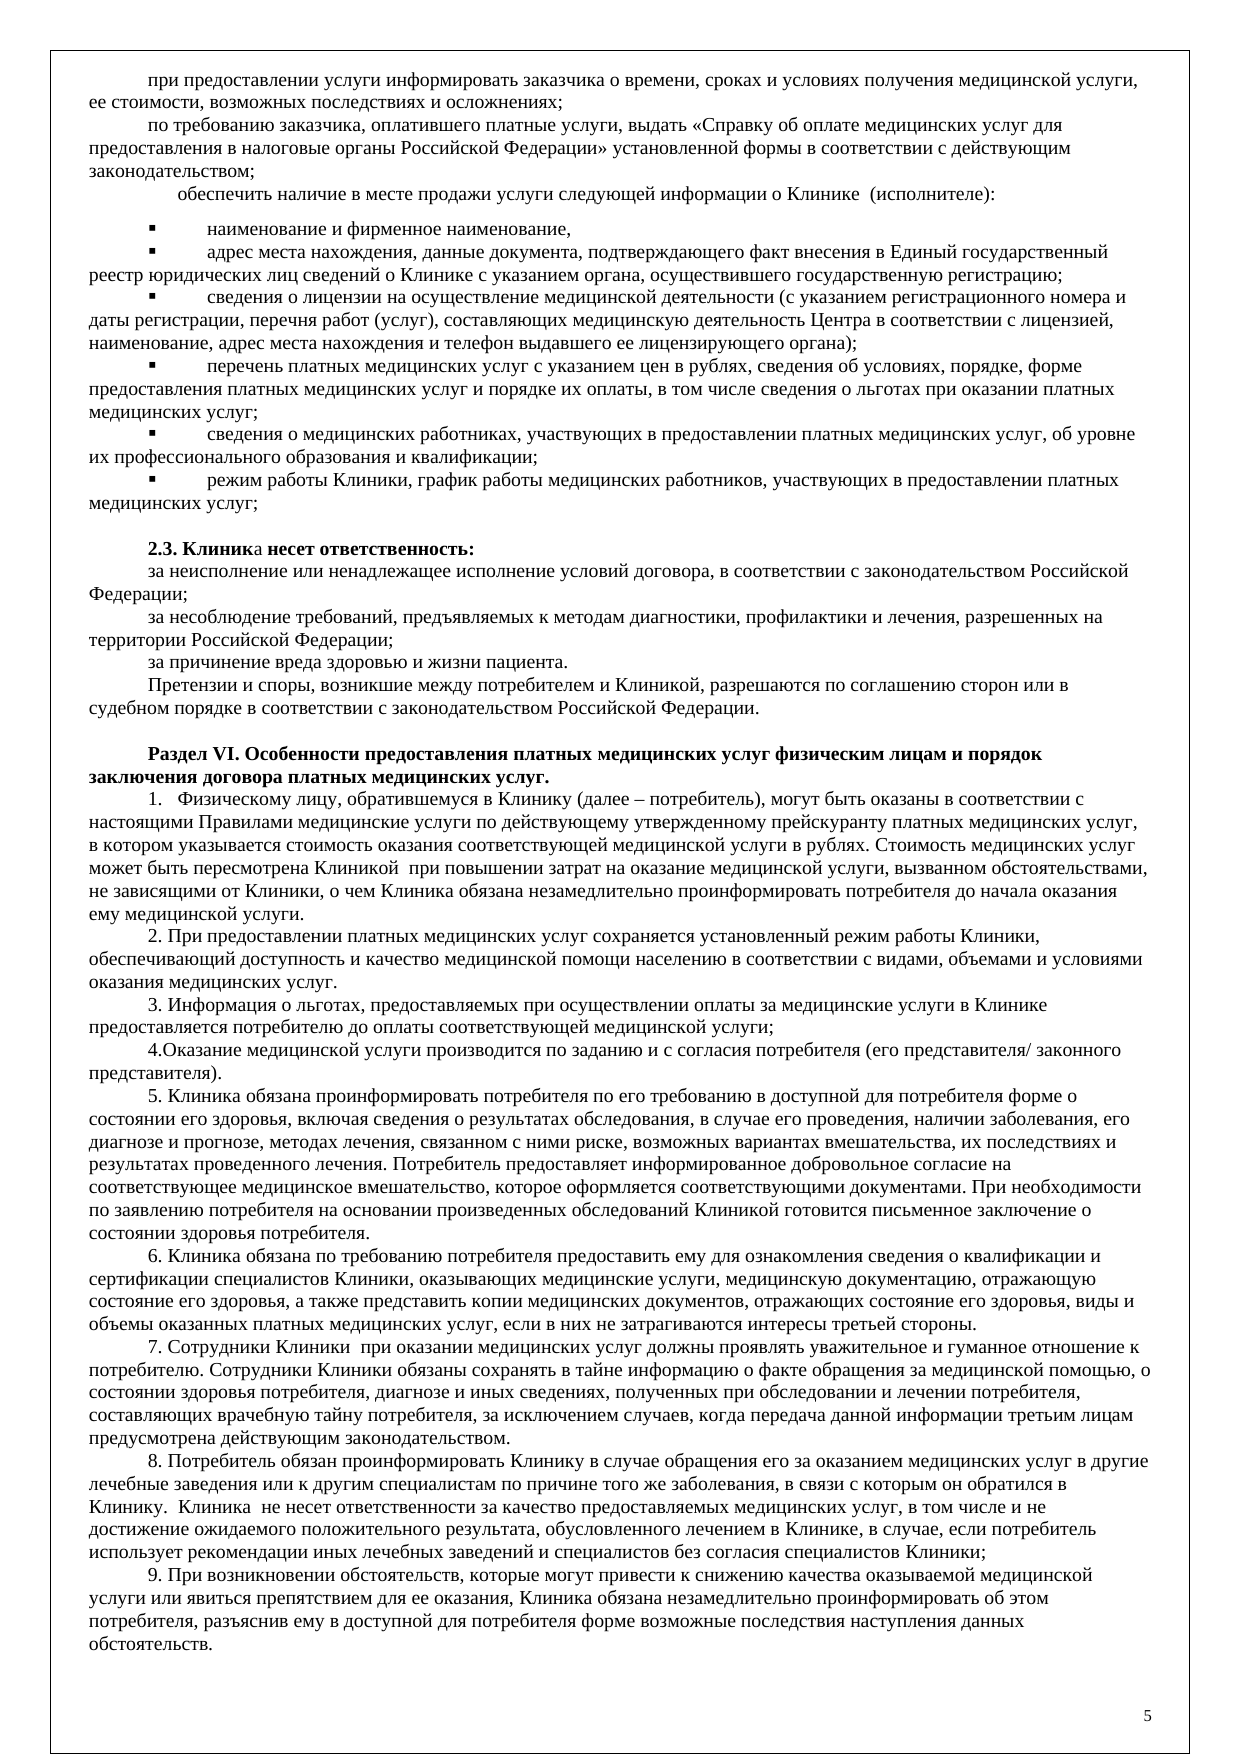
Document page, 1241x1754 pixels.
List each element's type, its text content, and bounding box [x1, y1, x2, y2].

text 5. Клиника обязана проинформировать потребителя по его требованию в доступной для потребителя форме о состоянии его здоровья, включая сведения о результатах обследования, в случае его проведения, наличии заболевания, его диагнозе и прогнозе, методах лечения, связанном с ними риске, возможных вариантах вмешательства, их последствиях и результатах проведенного лечения. Потребитель предоставляет информированное добровольное согласие на соответствующее медицинское вмешательство, которое оформляется соответствующими документами. При необходимости по заявлению потребителя на основании произведенных обследований Клиникой готовится письменное заключение о состоянии здоровья потребителя. [89, 1084, 1152, 1244]
text при предоставлении услуги информировать заказчика о времени, сроках и условиях получения медицинской услуги, ее стоимости, возможных последствиях и осложнениях; [89, 68, 1152, 113]
text обеспечить наличие в месте продажи услуги следующей информации о Клинике (исполнителе): [118, 182, 1152, 204]
list сведения о лицензии на осуществление медицинской деятельности (с указанием регистрационного номера и даты регистрации, перечня работ (услуг), составляющих медицинскую деятельность Центра в соответствии с лицензией, наименование, адрес места нахождения и телефон выдавшего ее лицензирующего органа); [89, 286, 1152, 354]
text Раздел VI. Особенности предоставления платных медицинских услуг физическим лицам и порядок заключения договора платных медицинских услуг. [89, 742, 1152, 787]
text 7. Сотрудники Клиники при оказании медицинских услуг должны проявлять уважительное и гуманное отношение к потребителю. Сотрудники Клиники обязаны сохранять в тайне информацию о факте обращения за медицинской помощью, о состоянии здоровья потребителя, диагнозе и иных сведениях, полученных при обследовании и лечении потребителя, составляющих врачебную тайну потребителя, за исключением случаев, когда передача данной информации третьим лицам предусмотрена действующим законодательством. [89, 1335, 1152, 1449]
list режим работы Клиники, график работы медицинских работников, участвующих в предоставлении платных медицинских услуг; [89, 468, 1152, 514]
text 3. Информация о льготах, предоставляемых при осуществлении оплаты за медицинские услуги в Клинике предоставляется потребителю до оплаты соответствующей медицинской услуги; [89, 993, 1152, 1038]
text 2. При предоставлении платных медицинских услуг сохраняется установленный режим работы Клиники, обеспечивающий доступность и качество медицинской помощи населению в соответствии с видами, объемами и условиями оказания медицинских услуг. [89, 924, 1152, 993]
text по требованию заказчика, оплатившего платные услуги, выдать «Справку об оплате медицинских услуг для предоставления в налоговые органы Российской Федерации» установленной формы в соответствии с действующим законодательством; [89, 113, 1152, 182]
text за несоблюдение требований, предъявляемых к методам диагностики, профилактики и лечения, разрешенных на территории Российской Федерации; [89, 605, 1152, 651]
text 8. Потребитель обязан проинформировать Клинику в случае обращения его за оказанием медицинских услуг в другие лечебные заведения или к другим специалистам по причине того же заболевания, в связи с которым он обратился в Клинику. Клиника не несет ответственности за качество предоставляемых медицинских услуг, в том числе и не достижение ожидаемого положительного результата, обусловленного лечением в Клинике, в случае, если потребитель использует рекомендации иных лечебных заведений и специалистов без согласия специалистов Клиники; [89, 1449, 1152, 1563]
text за причинение вреда здоровью и жизни пациента. [89, 651, 1152, 673]
text 6. Клиника обязана по требованию потребителя предоставить ему для ознакомления сведения о квалификации и сертификации специалистов Клиники, оказывающих медицинские услуги, медицинскую документацию, отражающую состояние его здоровья, а также представить копии медицинских документов, отражающих состояние его здоровья, виды и объемы оказанных платных медицинских услуг, если в них не затрагиваются интересы третьей стороны. [89, 1244, 1152, 1335]
text за неисполнение или ненадлежащее исполнение условий договора, в соответствии с законодательством Российской Федерации; [89, 559, 1152, 605]
list наименование и фирменное наименование, [89, 217, 1152, 240]
text 4.Оказание медицинской услуги производится по заданию и с согласия потребителя (его представителя/ законного представителя). [89, 1038, 1152, 1084]
list сведения о медицинских работниках, участвующих в предоставлении платных медицинских услуг, об уровне их профессионального образования и квалификации; [89, 422, 1152, 468]
list перечень платных медицинских услуг с указанием цен в рублях, сведения об условиях, порядке, форме предоставления платных медицинских услуг и порядке их оплаты, в том числе сведения о льготах при оказании платных медицинских услуг; [89, 354, 1152, 422]
text 2.3. Клиника несет ответственность: [89, 536, 1152, 559]
list Физическому лицу, обратившемуся в Клинику (далее – потребитель), могут быть оказаны в соответствии с настоящими Правилами медицинские услуги по действующему утвержденному прейскуранту платных медицинских услуг, в котором указывается стоимость оказания соответствующей медицинской услуги в рублях. Стоимость медицинских услуг может быть пересмотрена Клиникой при повышении затрат на оказание медицинской услуги, вызванном обстоятельствами, не зависящими от Клиники, о чем Клиника обязана незамедлительно проинформировать потребителя до начала оказания ему медицинской услуги. [89, 787, 1152, 924]
text 9. При возникновении обстоятельств, которые могут привести к снижению качества оказываемой медицинской услуги или явиться препятствием для ее оказания, Клиника обязана незамедлительно проинформировать об этом потребителя, разъяснив ему в доступной для потребителя форме возможные последствия наступления данных обстоятельств. [89, 1563, 1152, 1654]
list адрес места нахождения, данные документа, подтверждающего факт внесения в Единый государственный реестр юридических лиц сведений о Клинике с указанием органа, осуществившего государственную регистрацию; [89, 240, 1152, 286]
text Претензии и споры, возникшие между потребителем и Клиникой, разрешаются по соглашению сторон или в судебном порядке в соответствии с законодательством Российской Федерации. [89, 673, 1152, 719]
